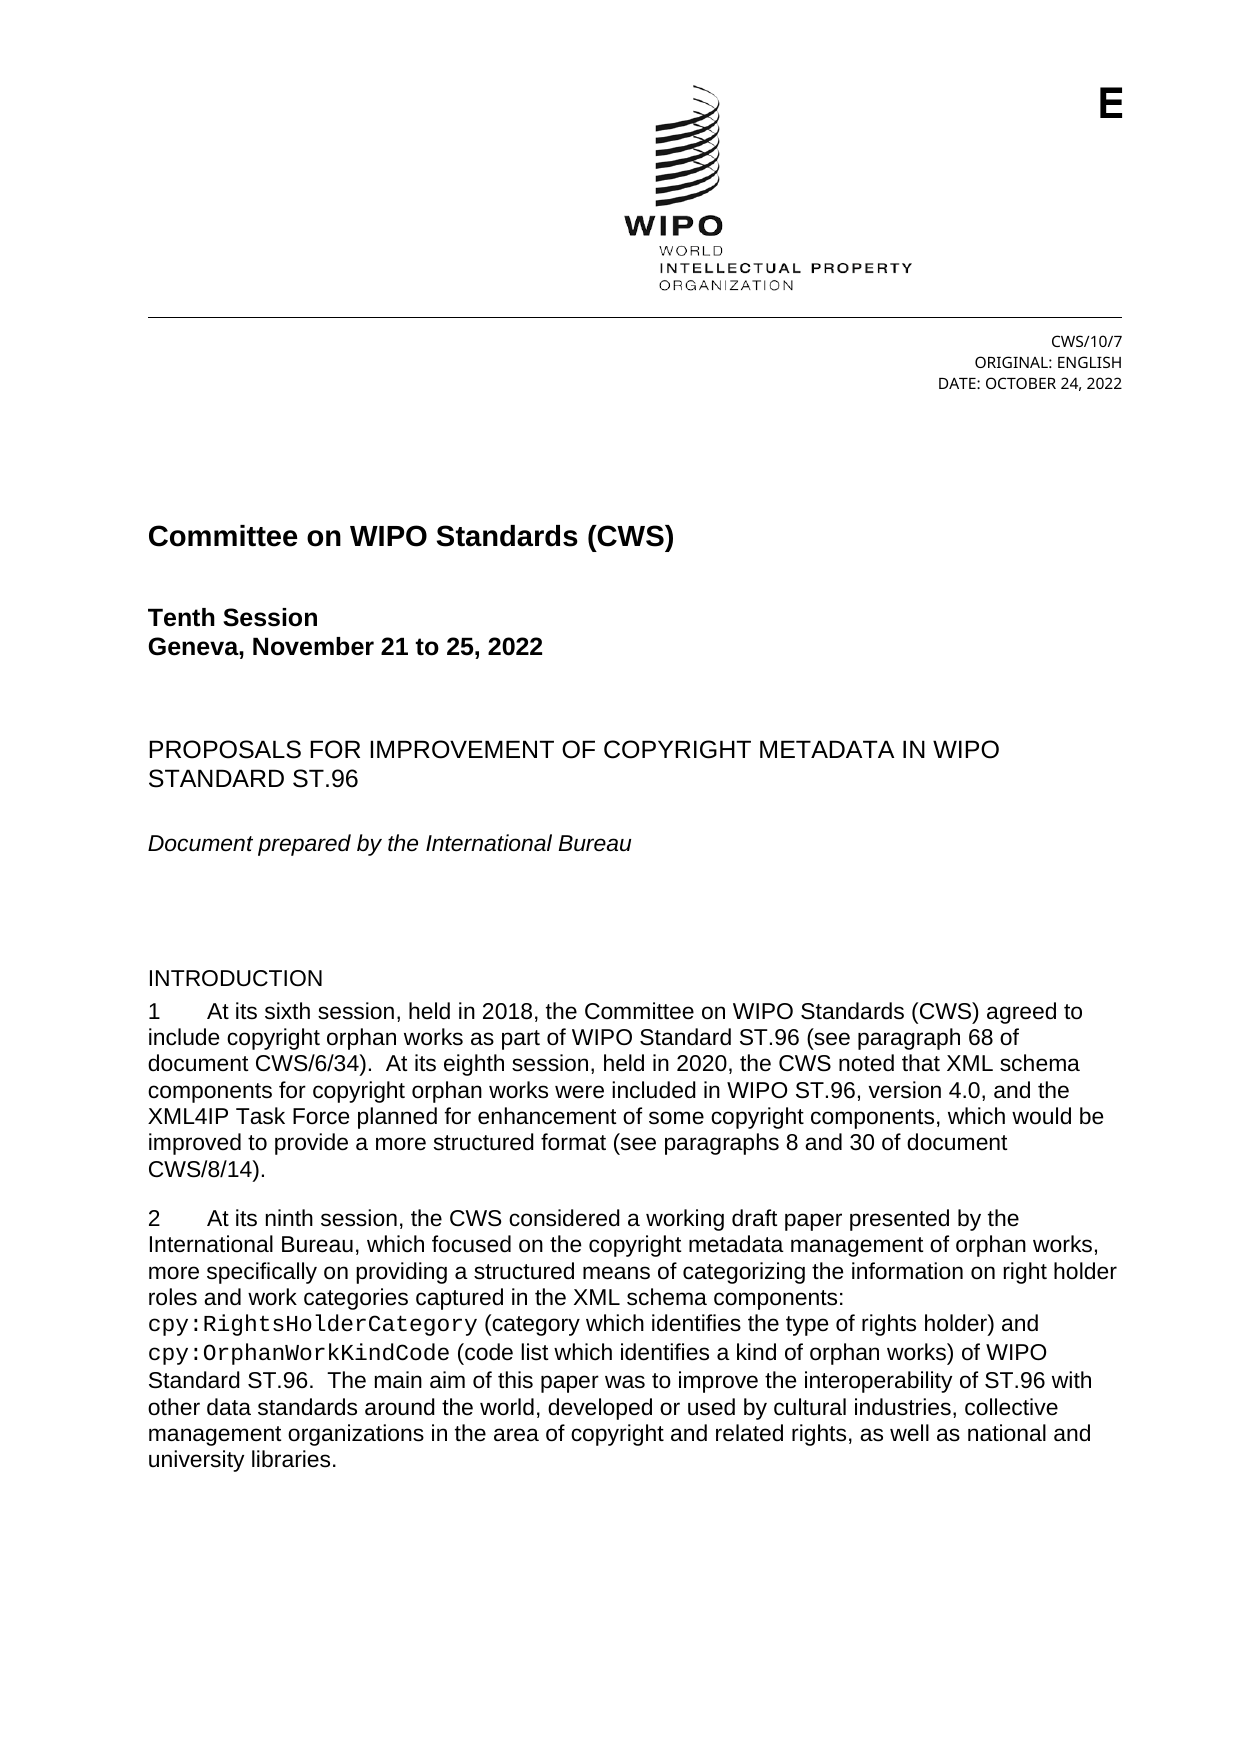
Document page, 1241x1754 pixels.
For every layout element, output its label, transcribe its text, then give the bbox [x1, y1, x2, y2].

text Tenth Session [148, 603, 1122, 632]
text Document prepared by the International Bureau [148, 830, 1122, 857]
text At its sixth session, held in 2018, the Committee on WIPO Standards (CWS) agreed to include copyright orphan works as part of WIPO Standard ST.96 (see paragraph 68 of document CWS/6/34). At its eighth session, held in 2020, the CWS noted that XML schema components for copyright orphan works were included in WIPO ST.96, version 4.0, and the XML4IP Task Force planned for enhancement of some copyright components, which would be improved to provide a more structured format (see paragraphs 8 and 30 of document CWS/8/14). [148, 998, 1122, 1182]
subtitle Committee on WIPO Standards (CWS) [148, 519, 1122, 553]
text DATE: october 24, 2022 [148, 373, 1122, 394]
text At its ninth session, the CWS considered a working draft paper presented by the International Bureau, which focused on the copyright metadata management of orphan works, more specifically on providing a structured means of categorizing the information on right holder roles and work categories captured in the XML schema components: cpy:RightsHolderCategory (category which identifies the type of rights holder) and cpy:OrphanWorkKindCode (code list which identifies a kind of orphan works) of WIPO Standard ST.96. The main aim of this paper was to improve the interoperability of ST.96 with other data standards around the world, developed or used by cultural industries, collective management organizations in the area of copyright and related rights, as well as national and university libraries. [148, 1205, 1122, 1472]
text Proposals for improvement of copyright metadata in WIPO Standard ST.96 [148, 735, 1122, 793]
picture [623, 79, 1123, 294]
text CWs/10/7 [148, 331, 1122, 352]
subtitle INTRODUCTION [148, 965, 1122, 991]
text Geneva, November 21 to 25, 2022 [148, 632, 1122, 660]
text ORIGINAL: english [148, 352, 1122, 373]
